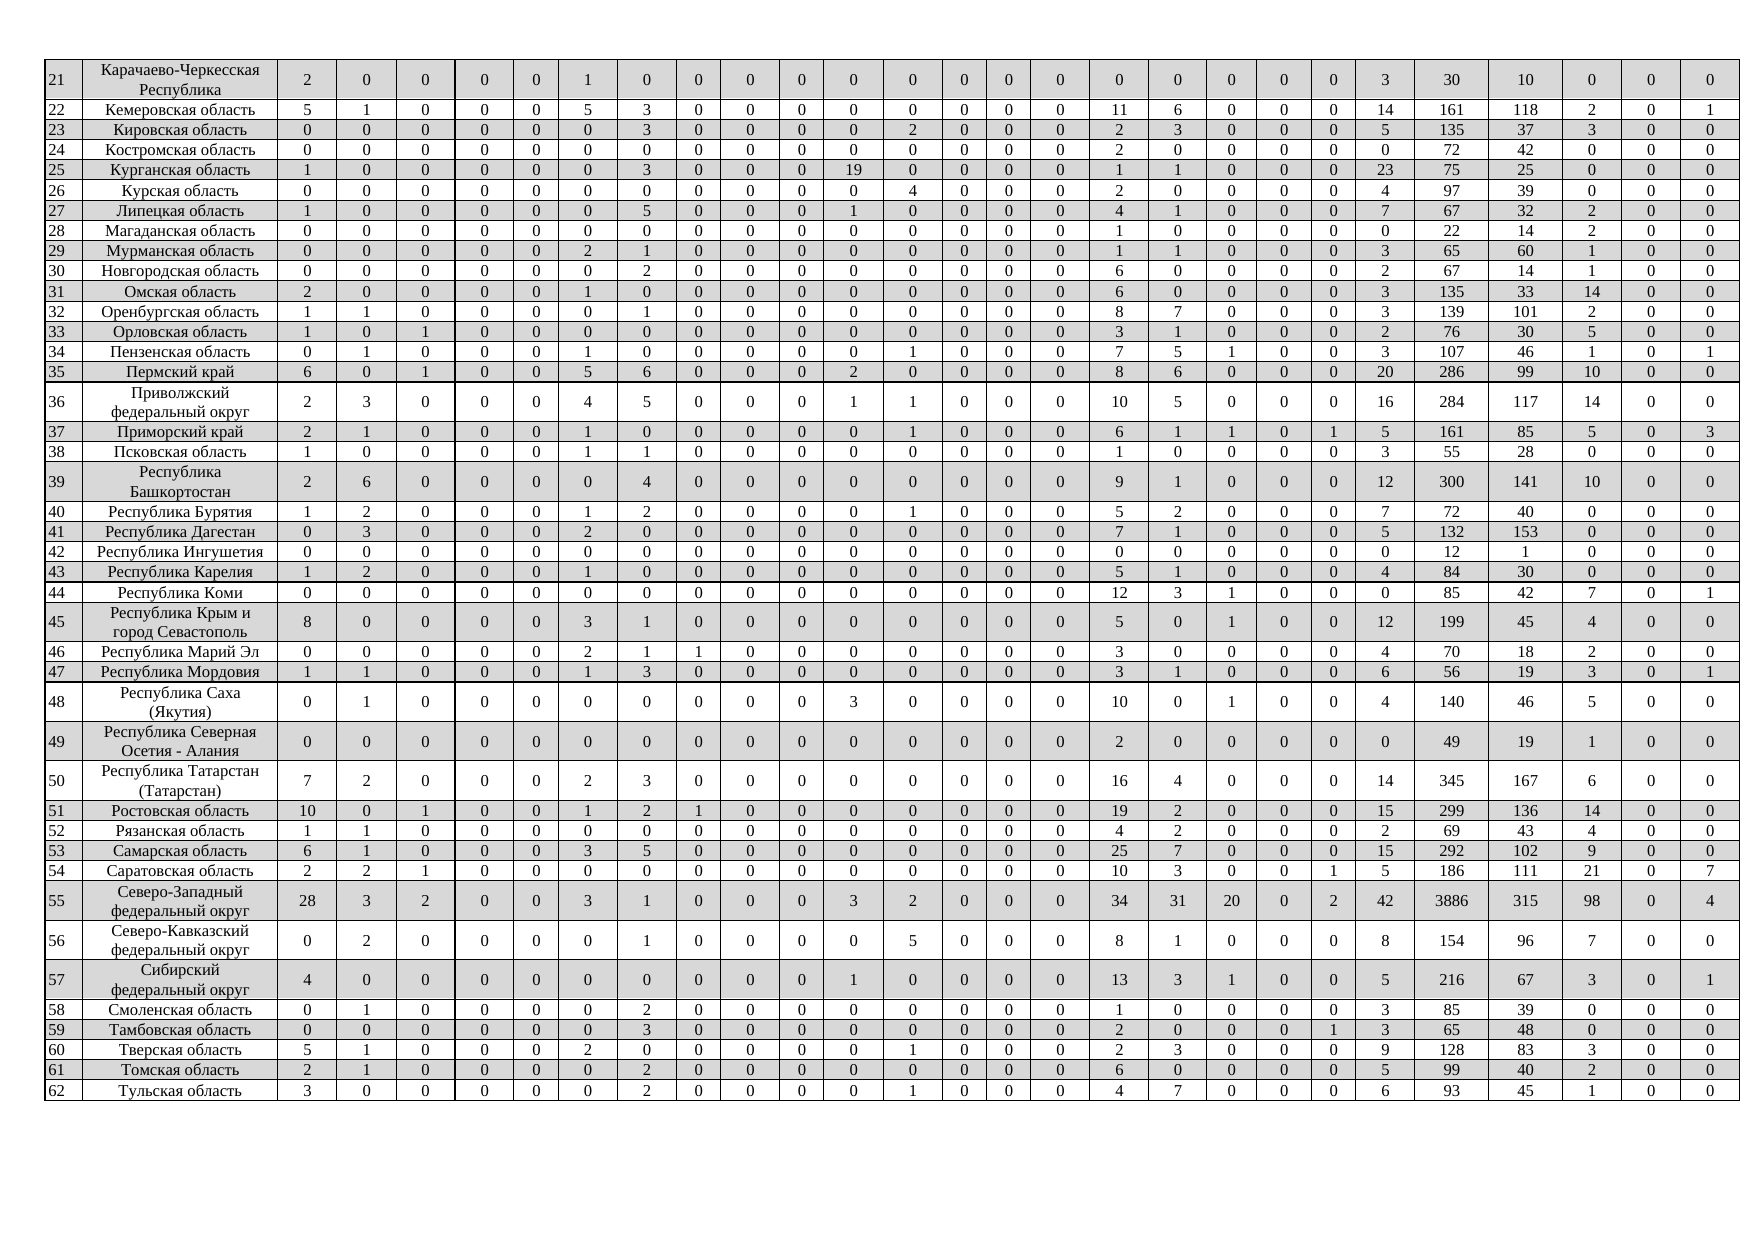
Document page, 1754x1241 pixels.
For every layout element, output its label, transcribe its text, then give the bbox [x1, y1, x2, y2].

table_cell 0 [1257, 821, 1311, 840]
table_cell 0 [278, 683, 336, 721]
table_cell 0 [1312, 921, 1355, 959]
table_cell 139 [1415, 302, 1488, 321]
table_cell 5 [1356, 1060, 1414, 1079]
table_cell 0 [1681, 261, 1739, 280]
table_cell 161 [1415, 422, 1488, 441]
table_cell 0 [1149, 140, 1206, 159]
table_cell 0 [514, 861, 558, 880]
table_cell 39 [1489, 1000, 1562, 1019]
table_cell 0 [884, 583, 942, 602]
table_cell 0 [1622, 662, 1680, 681]
table_cell 299 [1415, 801, 1488, 820]
table_cell 1 [1149, 921, 1206, 959]
table_cell 0 [1031, 1020, 1089, 1039]
table_cell 0 [1312, 722, 1355, 760]
table_cell 0 [456, 841, 513, 860]
table_cell 0 [1257, 1060, 1311, 1079]
table_cell 0 [677, 342, 720, 361]
table_cell 5 [1356, 861, 1414, 880]
table_cell 4 [1356, 683, 1414, 721]
table_cell 49 [1415, 722, 1488, 760]
table_cell 0 [1312, 522, 1355, 541]
table_cell 0 [1312, 241, 1355, 260]
table_cell 0 [1257, 281, 1311, 301]
table_cell Тамбовская область [83, 1020, 277, 1039]
table_cell 1 [337, 821, 396, 840]
table_cell 0 [1207, 462, 1256, 501]
table_cell 1 [1149, 462, 1206, 501]
table_cell 35 [46, 362, 82, 381]
table_cell 0 [884, 140, 942, 159]
table_cell 0 [514, 302, 558, 321]
table_cell 7 [1681, 861, 1739, 880]
table_cell 1 [1563, 722, 1621, 760]
table_cell 1 [618, 442, 676, 461]
table_cell 0 [1257, 1020, 1311, 1039]
table_cell 1 [1563, 261, 1621, 280]
table_cell 0 [514, 1060, 558, 1079]
table_cell 4 [1149, 761, 1206, 799]
table_cell 0 [397, 841, 454, 860]
table_cell 0 [456, 722, 513, 760]
table_cell 0 [559, 180, 617, 199]
table_cell 0 [278, 542, 336, 561]
table_cell 2 [559, 522, 617, 541]
table_cell 0 [278, 180, 336, 199]
table_cell 0 [677, 1000, 720, 1019]
table_cell 0 [780, 241, 823, 260]
table_cell 1 [1207, 960, 1256, 998]
table_cell 0 [677, 522, 720, 541]
table_cell 0 [780, 201, 823, 220]
table_cell 117 [1489, 383, 1562, 421]
table_cell 69 [1415, 821, 1488, 840]
table_cell 10 [1090, 861, 1148, 880]
table_cell 0 [780, 261, 823, 280]
table_cell 0 [824, 140, 883, 159]
table_cell 0 [884, 683, 942, 721]
table_cell 0 [618, 60, 676, 98]
table_cell 3 [1681, 422, 1739, 441]
table_cell 0 [456, 801, 513, 820]
table_cell 0 [559, 201, 617, 220]
table_cell 0 [677, 221, 720, 240]
table_cell 28 [1489, 442, 1562, 461]
table_cell 2 [1356, 322, 1414, 341]
table_cell 0 [884, 861, 942, 880]
table_cell 0 [278, 342, 336, 361]
table_cell 286 [1415, 362, 1488, 381]
table_cell 5 [559, 100, 617, 119]
table_cell 23 [46, 120, 82, 139]
table_cell 22 [1415, 221, 1488, 240]
table_cell 84 [1415, 562, 1488, 581]
table_cell 3 [1149, 1040, 1206, 1059]
table_cell 1 [397, 322, 454, 341]
table_cell 76 [1415, 322, 1488, 341]
table_cell 1 [1090, 442, 1148, 461]
table_cell 0 [884, 60, 942, 98]
table_cell 0 [618, 960, 676, 998]
table_cell 43 [46, 562, 82, 581]
table_cell Северо-Кавказский федеральный округ [83, 921, 277, 959]
table_cell 0 [987, 921, 1030, 959]
table_cell 23 [1356, 160, 1414, 179]
table_cell 0 [337, 642, 396, 661]
table_cell 1 [1149, 562, 1206, 581]
table_cell 0 [1312, 322, 1355, 341]
table_cell 3 [618, 160, 676, 179]
table_cell 40 [46, 502, 82, 521]
table_cell 0 [1031, 302, 1089, 321]
table_cell 0 [721, 522, 779, 541]
table_cell 0 [397, 642, 454, 661]
table_cell 0 [1257, 241, 1311, 260]
table_cell 0 [1622, 322, 1680, 341]
table_cell 0 [1031, 442, 1089, 461]
table_cell 0 [1257, 422, 1311, 441]
table_cell 0 [1031, 1000, 1089, 1019]
table_cell 0 [1563, 522, 1621, 541]
table_cell 3 [824, 683, 883, 721]
table_cell 0 [884, 201, 942, 220]
table_cell 32 [1489, 201, 1562, 220]
table_cell 0 [456, 1020, 513, 1039]
table_cell 0 [514, 442, 558, 461]
table_cell 11 [1090, 100, 1148, 119]
table_cell 0 [514, 1000, 558, 1019]
table_cell 3 [1356, 1000, 1414, 1019]
table_cell 0 [397, 140, 454, 159]
table_cell 2 [824, 362, 883, 381]
table_cell 0 [559, 960, 617, 998]
table_cell 132 [1415, 522, 1488, 541]
table_cell 2 [1090, 180, 1148, 199]
table_cell Смоленская область [83, 1000, 277, 1019]
table_cell Ростовская область [83, 801, 277, 820]
table_cell 0 [456, 562, 513, 581]
table_cell Приморский край [83, 422, 277, 441]
table_cell 0 [514, 562, 558, 581]
table_cell 0 [1622, 462, 1680, 501]
table_cell 6 [1356, 662, 1414, 681]
table_cell 0 [514, 522, 558, 541]
table_cell 0 [1312, 120, 1355, 139]
table_cell 0 [1622, 281, 1680, 301]
table_cell 0 [987, 442, 1030, 461]
table_cell 8 [1090, 362, 1148, 381]
table_cell 0 [824, 642, 883, 661]
table_cell 0 [987, 281, 1030, 301]
table_cell 0 [618, 422, 676, 441]
table_cell 0 [884, 801, 942, 820]
table_cell Орловская область [83, 322, 277, 341]
table_cell 0 [1622, 1040, 1680, 1059]
table_cell 0 [1312, 542, 1355, 561]
table_cell 0 [1031, 801, 1089, 820]
table_cell 0 [824, 1000, 883, 1019]
table_cell Республика Карелия [83, 562, 277, 581]
table_cell 0 [1207, 1000, 1256, 1019]
table_cell 0 [721, 841, 779, 860]
table_cell 4 [618, 462, 676, 501]
table_cell 0 [780, 821, 823, 840]
table_cell 0 [456, 921, 513, 959]
table_cell 51 [46, 801, 82, 820]
table_cell 0 [1681, 821, 1739, 840]
table_cell 0 [1622, 861, 1680, 880]
table_cell 0 [514, 542, 558, 561]
table_cell 0 [1257, 960, 1311, 998]
table_cell 0 [514, 140, 558, 159]
table_cell 0 [677, 281, 720, 301]
table_cell 0 [824, 462, 883, 501]
table_cell 0 [943, 383, 986, 421]
table_cell 0 [1681, 761, 1739, 799]
table_cell 0 [1622, 1000, 1680, 1019]
table_cell 14 [1356, 761, 1414, 799]
table_cell 0 [618, 281, 676, 301]
table_cell 0 [1207, 642, 1256, 661]
table_cell 26 [46, 180, 82, 199]
table_cell 0 [1031, 60, 1089, 98]
table_cell 0 [1257, 462, 1311, 501]
table_cell 0 [456, 100, 513, 119]
table_cell 0 [780, 180, 823, 199]
table_cell 1 [559, 281, 617, 301]
table_cell 0 [1031, 821, 1089, 840]
table_cell 0 [1312, 960, 1355, 998]
table_cell 30 [1415, 60, 1488, 98]
table_cell 0 [721, 322, 779, 341]
table_cell 0 [278, 1000, 336, 1019]
table_cell 0 [1031, 422, 1089, 441]
table_cell 0 [1312, 502, 1355, 521]
table_cell 0 [1681, 841, 1739, 860]
table_cell 1 [278, 322, 336, 341]
table_cell 2 [337, 502, 396, 521]
table_cell 0 [721, 921, 779, 959]
table_cell 0 [1207, 1040, 1256, 1059]
table_cell 46 [1489, 683, 1562, 721]
table_cell 0 [884, 221, 942, 240]
table_cell 8 [278, 603, 336, 641]
table_cell 67 [1489, 960, 1562, 998]
table_cell 0 [618, 221, 676, 240]
table_cell 0 [337, 542, 396, 561]
table_cell 0 [1622, 683, 1680, 721]
table_cell 0 [721, 180, 779, 199]
table_cell 31 [46, 281, 82, 301]
table_cell 0 [677, 383, 720, 421]
table_cell 2 [618, 502, 676, 521]
table_cell 0 [1257, 100, 1311, 119]
table_cell 0 [1681, 921, 1739, 959]
table_cell 1 [884, 383, 942, 421]
table_cell 0 [559, 140, 617, 159]
table_cell 0 [1031, 201, 1089, 220]
table_cell 0 [559, 861, 617, 880]
table_cell 65 [1415, 1020, 1488, 1039]
table_cell 0 [943, 302, 986, 321]
table_cell 0 [987, 821, 1030, 840]
table_cell 0 [514, 960, 558, 998]
table_cell 16 [1356, 383, 1414, 421]
table_cell 0 [1622, 160, 1680, 179]
table_cell Тульская область [83, 1080, 277, 1099]
table_cell 0 [1622, 761, 1680, 799]
table_cell 0 [1257, 60, 1311, 98]
table_cell 0 [987, 241, 1030, 260]
table_cell 0 [1563, 160, 1621, 179]
table_cell 0 [780, 603, 823, 641]
table_cell 4 [1563, 821, 1621, 840]
table_cell 2 [1563, 221, 1621, 240]
table_cell 0 [1681, 442, 1739, 461]
table_cell 0 [1312, 383, 1355, 421]
table_cell 0 [1622, 960, 1680, 998]
table_cell 167 [1489, 761, 1562, 799]
table_cell 1 [559, 422, 617, 441]
table_cell 56 [1415, 662, 1488, 681]
table_cell 0 [337, 241, 396, 260]
table_cell 0 [397, 662, 454, 681]
table_cell 0 [987, 761, 1030, 799]
table_cell 0 [987, 100, 1030, 119]
table_cell 0 [618, 722, 676, 760]
table_cell 0 [337, 261, 396, 280]
table_cell 0 [1031, 1060, 1089, 1079]
table_cell 14 [1563, 281, 1621, 301]
table_cell 0 [456, 462, 513, 501]
table_cell 3 [1563, 662, 1621, 681]
table_cell 0 [514, 342, 558, 361]
table_cell 0 [1031, 241, 1089, 260]
table_cell 0 [987, 362, 1030, 381]
table_cell 60 [1489, 241, 1562, 260]
table_cell 2 [1090, 120, 1148, 139]
table_cell 0 [677, 881, 720, 920]
table_cell 0 [1312, 1000, 1355, 1019]
table_cell 0 [780, 522, 823, 541]
table_cell 0 [1207, 362, 1256, 381]
table_cell 85 [1415, 583, 1488, 602]
table_cell 0 [397, 960, 454, 998]
table_cell 2 [397, 881, 454, 920]
table_cell 0 [943, 120, 986, 139]
table_cell 135 [1415, 120, 1488, 139]
table_cell 0 [677, 502, 720, 521]
table_cell 3 [1356, 281, 1414, 301]
table_cell 0 [1031, 462, 1089, 501]
table_cell 0 [1207, 841, 1256, 860]
table_cell 3 [1563, 1040, 1621, 1059]
table_cell 7 [1356, 201, 1414, 220]
table_cell 0 [456, 662, 513, 681]
table_cell 0 [618, 683, 676, 721]
table_cell 0 [1257, 583, 1311, 602]
table_cell 0 [1622, 583, 1680, 602]
table_cell 9 [1563, 841, 1621, 860]
table_cell 0 [1257, 221, 1311, 240]
table_cell 3 [1149, 861, 1206, 880]
table_cell 0 [559, 1080, 617, 1099]
table_cell 3 [618, 662, 676, 681]
table_cell Северо-Западный федеральный округ [83, 881, 277, 920]
table_cell 1 [278, 160, 336, 179]
table_cell 2 [618, 1000, 676, 1019]
table_cell 0 [884, 603, 942, 641]
table_cell 0 [1207, 522, 1256, 541]
table_cell 0 [677, 362, 720, 381]
table_cell 0 [1622, 201, 1680, 220]
table_cell 1 [397, 861, 454, 880]
table_cell 3 [559, 841, 617, 860]
table_cell 0 [397, 383, 454, 421]
table_cell 5 [1563, 683, 1621, 721]
table_cell 0 [943, 861, 986, 880]
table_cell 0 [1031, 383, 1089, 421]
table_cell 0 [514, 261, 558, 280]
table_cell 3 [337, 881, 396, 920]
table_cell 0 [1312, 160, 1355, 179]
table_cell 0 [1031, 342, 1089, 361]
table_cell 0 [559, 160, 617, 179]
table_cell 2 [1312, 881, 1355, 920]
table_cell 0 [1622, 342, 1680, 361]
table_cell 0 [337, 1020, 396, 1039]
table_cell 0 [559, 221, 617, 240]
table_cell 1 [337, 1060, 396, 1079]
table_cell 0 [1312, 683, 1355, 721]
table_cell 1 [1090, 221, 1148, 240]
table_cell 0 [1257, 522, 1311, 541]
table_cell Республика Северная Осетия - Алания [83, 722, 277, 760]
table_cell 0 [1563, 442, 1621, 461]
table_cell 0 [987, 583, 1030, 602]
table_cell 0 [1563, 562, 1621, 581]
table_cell 0 [780, 921, 823, 959]
table_cell 0 [397, 1040, 454, 1059]
table_cell 53 [46, 841, 82, 860]
table_cell 0 [1681, 201, 1739, 220]
table_cell 0 [1681, 281, 1739, 301]
table_cell 0 [337, 722, 396, 760]
table_cell 0 [1312, 362, 1355, 381]
table_cell 0 [721, 462, 779, 501]
table_cell 1 [824, 960, 883, 998]
table_cell 1 [397, 801, 454, 820]
table_cell 0 [721, 881, 779, 920]
table_cell 0 [278, 1020, 336, 1039]
table_cell 15 [1356, 801, 1414, 820]
table_cell 0 [456, 160, 513, 179]
table_cell 0 [1681, 502, 1739, 521]
table_cell 0 [337, 801, 396, 820]
table_cell 0 [780, 542, 823, 561]
table_cell 0 [1207, 921, 1256, 959]
table_cell 0 [677, 662, 720, 681]
table_cell 0 [1031, 120, 1089, 139]
table_cell 7 [1356, 502, 1414, 521]
table_cell 1 [1681, 662, 1739, 681]
table_cell 72 [1415, 140, 1488, 159]
table_cell 20 [1207, 881, 1256, 920]
table_cell 1 [1681, 960, 1739, 998]
table_cell 10 [1090, 683, 1148, 721]
table_cell 0 [884, 1060, 942, 1079]
table_cell 0 [559, 542, 617, 561]
table_cell 42 [1356, 881, 1414, 920]
table_cell 85 [1489, 422, 1562, 441]
table_cell 0 [1207, 180, 1256, 199]
table_cell 0 [1149, 1020, 1206, 1039]
table_cell 0 [987, 1060, 1030, 1079]
table_cell 4 [1563, 603, 1621, 641]
table_cell 0 [1207, 160, 1256, 179]
table_cell 0 [1031, 140, 1089, 159]
table_cell 0 [677, 921, 720, 959]
table_cell 216 [1415, 960, 1488, 998]
table_cell 0 [721, 821, 779, 840]
table_cell 7 [278, 761, 336, 799]
table_cell 0 [943, 1060, 986, 1079]
table_cell 0 [1207, 120, 1256, 139]
table_cell 0 [987, 221, 1030, 240]
table_cell 0 [514, 502, 558, 521]
table_cell 61 [46, 1060, 82, 1079]
table_cell 1 [1149, 522, 1206, 541]
table_cell 0 [1031, 841, 1089, 860]
table_cell Республика Татарстан (Татарстан) [83, 761, 277, 799]
table_cell 0 [780, 583, 823, 602]
table_cell 14 [1563, 801, 1621, 820]
table_cell 0 [1031, 881, 1089, 920]
table_cell 56 [46, 921, 82, 959]
table_cell 0 [337, 442, 396, 461]
table_cell 0 [1681, 221, 1739, 240]
table_cell 0 [559, 921, 617, 959]
table_cell 0 [824, 302, 883, 321]
table_cell 0 [943, 542, 986, 561]
table_cell 0 [1257, 841, 1311, 860]
table_cell 0 [1031, 960, 1089, 998]
table_cell 39 [1489, 180, 1562, 199]
table_cell 2 [618, 1080, 676, 1099]
table_cell 0 [1622, 302, 1680, 321]
table_cell 13 [1090, 960, 1148, 998]
table_cell 30 [1489, 322, 1562, 341]
table_cell 0 [721, 201, 779, 220]
table_cell 0 [1149, 261, 1206, 280]
table_cell 0 [824, 562, 883, 581]
table_cell 0 [456, 342, 513, 361]
table_cell 0 [721, 502, 779, 521]
table_cell 0 [943, 502, 986, 521]
table_cell 0 [780, 861, 823, 880]
table_cell 0 [559, 583, 617, 602]
table_cell 0 [1149, 221, 1206, 240]
table_cell 0 [278, 261, 336, 280]
table_cell 0 [1031, 603, 1089, 641]
table_cell Пензенская область [83, 342, 277, 361]
table_cell 59 [46, 1020, 82, 1039]
table_cell 0 [943, 342, 986, 361]
table_cell 0 [397, 342, 454, 361]
table_cell 5 [559, 362, 617, 381]
table_cell 0 [337, 60, 396, 98]
table_cell 2 [618, 1060, 676, 1079]
table_cell 0 [456, 1000, 513, 1019]
table_cell 0 [987, 383, 1030, 421]
table_cell 0 [1563, 180, 1621, 199]
table_cell 9 [1090, 462, 1148, 501]
table_cell 0 [397, 261, 454, 280]
table_cell 154 [1415, 921, 1488, 959]
table_cell 5 [884, 921, 942, 959]
table_cell 0 [943, 881, 986, 920]
table_cell 0 [1622, 362, 1680, 381]
table_cell 101 [1489, 302, 1562, 321]
table_cell 0 [884, 362, 942, 381]
table_cell 0 [824, 722, 883, 760]
table_cell 0 [824, 542, 883, 561]
table_cell 96 [1489, 921, 1562, 959]
table_cell 0 [618, 180, 676, 199]
table_cell 0 [721, 302, 779, 321]
table_cell 7 [1090, 342, 1148, 361]
table_cell 5 [1090, 562, 1148, 581]
table_cell 0 [721, 542, 779, 561]
table_cell 1 [278, 302, 336, 321]
table_cell 0 [721, 1060, 779, 1079]
table_cell 0 [1681, 302, 1739, 321]
table_cell 1 [1563, 241, 1621, 260]
table_cell 0 [1681, 522, 1739, 541]
table_cell 0 [1622, 821, 1680, 840]
table_cell 0 [559, 322, 617, 341]
table_cell 0 [987, 1040, 1030, 1059]
table_cell 135 [1415, 281, 1488, 301]
table_cell 0 [514, 761, 558, 799]
table_cell 0 [987, 261, 1030, 280]
table_cell 1 [1149, 662, 1206, 681]
table_cell 0 [1681, 722, 1739, 760]
table_cell 0 [1207, 442, 1256, 461]
table_cell 0 [514, 1080, 558, 1099]
table_cell 128 [1415, 1040, 1488, 1059]
table_cell Курганская область [83, 160, 277, 179]
table_cell 1 [559, 662, 617, 681]
table_cell 0 [337, 180, 396, 199]
table_cell 3 [1090, 642, 1148, 661]
table_cell 0 [397, 722, 454, 760]
table_cell 0 [1312, 261, 1355, 280]
table_cell 0 [1257, 1080, 1311, 1099]
table_cell 0 [1312, 462, 1355, 501]
table_cell 0 [456, 642, 513, 661]
table_cell 0 [824, 821, 883, 840]
table_cell Липецкая область [83, 201, 277, 220]
table_cell 67 [1415, 201, 1488, 220]
table_cell 5 [1563, 422, 1621, 441]
table_cell 0 [677, 302, 720, 321]
table_cell 0 [278, 583, 336, 602]
table_cell 1 [1489, 542, 1562, 561]
table_cell 0 [943, 100, 986, 119]
table_cell 19 [824, 160, 883, 179]
table_cell 1 [559, 60, 617, 98]
table_cell 0 [677, 442, 720, 461]
table_cell 0 [456, 120, 513, 139]
table_cell 0 [456, 362, 513, 381]
table_cell 0 [397, 120, 454, 139]
table_cell 0 [677, 722, 720, 760]
table_cell 1 [278, 562, 336, 581]
table_cell 0 [1207, 281, 1256, 301]
table_cell 0 [721, 960, 779, 998]
table_cell 0 [1031, 322, 1089, 341]
table_cell 0 [884, 821, 942, 840]
table_cell 2 [1563, 100, 1621, 119]
table_cell 0 [1681, 322, 1739, 341]
table_cell 0 [397, 302, 454, 321]
table_cell 0 [1622, 522, 1680, 541]
table_cell 0 [1312, 603, 1355, 641]
table_cell 0 [943, 221, 986, 240]
table_cell 1 [618, 642, 676, 661]
table_cell 49 [46, 722, 82, 760]
table_cell 0 [337, 583, 396, 602]
table_cell 0 [456, 241, 513, 260]
table_cell 111 [1489, 861, 1562, 880]
table_cell 0 [1031, 562, 1089, 581]
table_cell 0 [677, 583, 720, 602]
table_cell 0 [884, 642, 942, 661]
table_cell 0 [987, 642, 1030, 661]
table_cell 0 [824, 261, 883, 280]
table_cell 0 [514, 583, 558, 602]
table_cell 0 [397, 100, 454, 119]
table_cell Томская область [83, 1060, 277, 1079]
table_cell 0 [677, 841, 720, 860]
table_cell 0 [1622, 120, 1680, 139]
table_cell Магаданская область [83, 221, 277, 240]
table_cell 0 [1207, 722, 1256, 760]
table_cell 292 [1415, 841, 1488, 860]
table_cell 2 [278, 383, 336, 421]
table_cell 33 [1489, 281, 1562, 301]
table_cell 1 [1207, 583, 1256, 602]
table_cell 0 [943, 722, 986, 760]
table_cell 0 [721, 422, 779, 441]
table_cell 2 [1356, 261, 1414, 280]
table_cell 0 [1681, 1000, 1739, 1019]
table_cell 0 [1149, 542, 1206, 561]
table_cell 0 [943, 241, 986, 260]
table_cell 0 [1257, 642, 1311, 661]
table_cell 300 [1415, 462, 1488, 501]
table_cell 1 [337, 422, 396, 441]
table_cell 0 [397, 821, 454, 840]
table_cell 1 [1149, 201, 1206, 220]
table_cell 0 [721, 1020, 779, 1039]
table_cell 0 [987, 960, 1030, 998]
table_cell 5 [1356, 120, 1414, 139]
table_cell 0 [884, 722, 942, 760]
table_cell 2 [278, 60, 336, 98]
table_cell 0 [943, 422, 986, 441]
table_cell 0 [824, 1060, 883, 1079]
table_cell 3 [1356, 241, 1414, 260]
table_cell 0 [1207, 201, 1256, 220]
table_cell 0 [278, 140, 336, 159]
table_cell 0 [1622, 1060, 1680, 1079]
table_cell 18 [1489, 642, 1562, 661]
table_cell 0 [337, 603, 396, 641]
table_cell Костромская область [83, 140, 277, 159]
table_cell 2 [559, 761, 617, 799]
table_cell 0 [514, 281, 558, 301]
table_cell 1 [1563, 342, 1621, 361]
table_cell 1 [1149, 241, 1206, 260]
table_cell 60 [46, 1040, 82, 1059]
table_cell 0 [278, 241, 336, 260]
table_cell 2 [1356, 821, 1414, 840]
table_cell 0 [514, 383, 558, 421]
table_cell 0 [677, 160, 720, 179]
table_cell 25 [1090, 841, 1148, 860]
table_cell 0 [1149, 1000, 1206, 1019]
table_cell 0 [780, 160, 823, 179]
table_cell 12 [1090, 583, 1148, 602]
table_cell 0 [1149, 442, 1206, 461]
table_cell 0 [1207, 1020, 1256, 1039]
table_cell 0 [1207, 261, 1256, 280]
table_cell 2 [1090, 1040, 1148, 1059]
table_cell 3 [1356, 302, 1414, 321]
table_cell 0 [1681, 642, 1739, 661]
table_cell 4 [1356, 562, 1414, 581]
table_cell Оренбургская область [83, 302, 277, 321]
table_cell 37 [1489, 120, 1562, 139]
table_cell 5 [1356, 422, 1414, 441]
table_cell 0 [677, 60, 720, 98]
table_cell 0 [1312, 221, 1355, 240]
table_cell 0 [677, 100, 720, 119]
table_cell 4 [884, 180, 942, 199]
table_cell 8 [1090, 921, 1148, 959]
table_cell 0 [824, 100, 883, 119]
table_cell 0 [1681, 801, 1739, 820]
table_cell 9 [1356, 1040, 1414, 1059]
table_cell 4 [1356, 642, 1414, 661]
table_cell 0 [943, 281, 986, 301]
table_cell 0 [397, 1060, 454, 1079]
table_cell 0 [1681, 542, 1739, 561]
table_cell 5 [1563, 322, 1621, 341]
table_cell 54 [46, 861, 82, 880]
table_cell 0 [1312, 140, 1355, 159]
table_cell 83 [1489, 1040, 1562, 1059]
table_cell 1 [337, 841, 396, 860]
table_cell 28 [46, 221, 82, 240]
table_cell 1 [278, 821, 336, 840]
table_cell 0 [884, 1020, 942, 1039]
table_cell 0 [824, 841, 883, 860]
table_cell 40 [1489, 502, 1562, 521]
table_cell 0 [1257, 683, 1311, 721]
table_cell 0 [780, 722, 823, 760]
table_cell 0 [1312, 562, 1355, 581]
table_cell 0 [514, 662, 558, 681]
table_cell Пермский край [83, 362, 277, 381]
table_cell 0 [884, 761, 942, 799]
table_cell 0 [884, 302, 942, 321]
table_cell 14 [1489, 221, 1562, 240]
table_cell 0 [1031, 761, 1089, 799]
table_cell 0 [1681, 362, 1739, 381]
table_cell 0 [721, 342, 779, 361]
table_cell 0 [397, 522, 454, 541]
table_cell 0 [1622, 502, 1680, 521]
table_cell 0 [780, 383, 823, 421]
table_cell 0 [397, 281, 454, 301]
table_cell 5 [1090, 603, 1148, 641]
table_cell 0 [456, 542, 513, 561]
table_cell 4 [1090, 821, 1148, 840]
table_cell 0 [337, 160, 396, 179]
table_cell 48 [46, 683, 82, 721]
table_cell 24 [46, 140, 82, 159]
table_cell 0 [780, 342, 823, 361]
table_cell 0 [987, 502, 1030, 521]
table_cell 0 [943, 322, 986, 341]
table_cell 0 [721, 221, 779, 240]
table_cell 0 [884, 462, 942, 501]
table_cell 0 [618, 821, 676, 840]
table_cell Омская область [83, 281, 277, 301]
table_cell 1 [337, 662, 396, 681]
table_cell 0 [514, 801, 558, 820]
table_cell 0 [824, 120, 883, 139]
table_cell 1 [559, 562, 617, 581]
table_cell 42 [46, 542, 82, 561]
table_cell 2 [559, 241, 617, 260]
table_cell 0 [397, 180, 454, 199]
table_cell 0 [987, 120, 1030, 139]
table_cell 0 [1257, 160, 1311, 179]
table_cell 0 [337, 120, 396, 139]
table_cell 0 [1149, 603, 1206, 641]
table_cell 0 [824, 180, 883, 199]
table_cell 0 [677, 1020, 720, 1039]
table_cell 0 [1207, 562, 1256, 581]
table_cell 0 [884, 160, 942, 179]
table_cell 0 [780, 221, 823, 240]
table_cell 0 [1149, 722, 1206, 760]
table_cell 0 [1257, 662, 1311, 681]
table_cell 1 [884, 502, 942, 521]
table_cell 6 [1563, 761, 1621, 799]
table_cell 0 [943, 841, 986, 860]
table_cell 0 [824, 801, 883, 820]
table_cell 0 [677, 120, 720, 139]
table_cell 1 [1149, 322, 1206, 341]
table_cell 0 [397, 562, 454, 581]
table_cell 0 [514, 241, 558, 260]
table_cell 45 [1489, 1080, 1562, 1099]
table_cell 0 [1681, 562, 1739, 581]
table_cell 93 [1415, 1080, 1488, 1099]
table_cell 0 [884, 1000, 942, 1019]
table_cell Республика Дагестан [83, 522, 277, 541]
table_cell 3 [824, 881, 883, 920]
table_cell 55 [1415, 442, 1488, 461]
table_cell 0 [721, 722, 779, 760]
table_cell 0 [780, 100, 823, 119]
table_cell 0 [824, 761, 883, 799]
table_cell 0 [1257, 302, 1311, 321]
table_cell 0 [1031, 861, 1089, 880]
table_cell 0 [780, 502, 823, 521]
table_cell 0 [824, 603, 883, 641]
table_cell 0 [824, 442, 883, 461]
table_cell Тверская область [83, 1040, 277, 1059]
table_cell Республика Бурятия [83, 502, 277, 521]
table_cell 0 [1149, 60, 1206, 98]
table_cell 0 [514, 160, 558, 179]
table_cell 0 [987, 160, 1030, 179]
table_cell 0 [943, 362, 986, 381]
table_cell 102 [1489, 841, 1562, 860]
table_cell 2 [1090, 1020, 1148, 1039]
table_cell 0 [987, 801, 1030, 820]
table_cell 0 [780, 1060, 823, 1079]
table_cell 0 [780, 683, 823, 721]
table_cell 2 [1149, 801, 1206, 820]
table_cell 0 [1031, 642, 1089, 661]
table_cell 0 [278, 921, 336, 959]
table_cell 0 [514, 100, 558, 119]
table_cell 0 [780, 1000, 823, 1019]
table_cell 44 [46, 583, 82, 602]
table_cell 85 [1415, 1000, 1488, 1019]
table_cell 0 [943, 1080, 986, 1099]
table_cell 1 [1681, 100, 1739, 119]
table_cell 1 [1681, 342, 1739, 361]
table_cell 0 [1031, 221, 1089, 240]
table_cell 6 [1149, 362, 1206, 381]
table_cell 2 [1149, 821, 1206, 840]
table_cell 0 [721, 861, 779, 880]
table_cell 0 [943, 761, 986, 799]
table_cell 0 [1207, 100, 1256, 119]
table_cell 2 [618, 801, 676, 820]
table_cell 7 [1563, 921, 1621, 959]
table_cell 21 [46, 60, 82, 98]
table_cell 0 [1622, 422, 1680, 441]
table_cell 0 [780, 422, 823, 441]
table_cell 8 [1356, 921, 1414, 959]
table_cell 27 [46, 201, 82, 220]
table_cell 3 [1356, 60, 1414, 98]
table_cell 0 [884, 542, 942, 561]
table_cell 2 [278, 861, 336, 880]
table_cell 186 [1415, 861, 1488, 880]
table_cell 0 [721, 160, 779, 179]
table_cell 10 [1563, 362, 1621, 381]
table_cell 0 [1207, 861, 1256, 880]
table_cell 1 [884, 342, 942, 361]
table_cell 0 [987, 180, 1030, 199]
table_cell 0 [824, 1020, 883, 1039]
table_cell 8 [1090, 302, 1148, 321]
table_cell 42 [1489, 140, 1562, 159]
table_cell 1 [1149, 422, 1206, 441]
table_cell 0 [987, 1080, 1030, 1099]
table_cell 0 [824, 583, 883, 602]
table_cell 0 [1681, 462, 1739, 501]
table_cell 0 [456, 683, 513, 721]
table_cell 2 [337, 761, 396, 799]
table_cell Курская область [83, 180, 277, 199]
table_cell 0 [721, 362, 779, 381]
table_cell 0 [721, 683, 779, 721]
table_cell Рязанская область [83, 821, 277, 840]
table_cell 1 [1090, 241, 1148, 260]
table_cell 0 [1681, 1020, 1739, 1039]
table_cell 0 [1312, 801, 1355, 820]
table_cell 0 [987, 603, 1030, 641]
table_cell 2 [278, 462, 336, 501]
table_cell 0 [1207, 60, 1256, 98]
table_cell 1 [1681, 583, 1739, 602]
table_cell 0 [278, 522, 336, 541]
table_cell 28 [278, 881, 336, 920]
table_cell 2 [1149, 502, 1206, 521]
table_cell 0 [824, 1080, 883, 1099]
table_cell 0 [1031, 261, 1089, 280]
table_cell 0 [456, 1040, 513, 1059]
table_cell 12 [1356, 462, 1414, 501]
table_cell 0 [1207, 1060, 1256, 1079]
table_cell 0 [559, 1000, 617, 1019]
table_cell 1 [1312, 861, 1355, 880]
table_cell 0 [1312, 761, 1355, 799]
table_cell 10 [1563, 462, 1621, 501]
table_cell 0 [1622, 881, 1680, 920]
table_cell 0 [456, 322, 513, 341]
table_cell 1 [278, 502, 336, 521]
table_cell 2 [278, 1060, 336, 1079]
table_cell 0 [514, 462, 558, 501]
table_cell 0 [514, 201, 558, 220]
table_cell 1 [618, 241, 676, 260]
table_cell 0 [1149, 1060, 1206, 1079]
table_cell 0 [1312, 302, 1355, 321]
table_cell 0 [677, 322, 720, 341]
table_cell 0 [1622, 1020, 1680, 1039]
table_cell 3 [1090, 322, 1148, 341]
table_cell 0 [721, 1040, 779, 1059]
table_cell 0 [514, 683, 558, 721]
table_cell 1 [559, 442, 617, 461]
table_cell Саратовская область [83, 861, 277, 880]
table_cell 0 [1207, 1080, 1256, 1099]
table_cell 70 [1415, 642, 1488, 661]
table_cell 0 [1356, 722, 1414, 760]
table_cell 3 [1356, 442, 1414, 461]
table_cell 0 [397, 462, 454, 501]
table_cell Республика Коми [83, 583, 277, 602]
table_cell 1 [1312, 422, 1355, 441]
table_cell 0 [677, 603, 720, 641]
table_cell 0 [943, 201, 986, 220]
table_cell 0 [337, 281, 396, 301]
table_cell Республика Крым и город Севастополь [83, 603, 277, 641]
table_cell 0 [618, 583, 676, 602]
table_cell 6 [1090, 281, 1148, 301]
table_cell 0 [1356, 583, 1414, 602]
table_cell 0 [1356, 221, 1414, 240]
table_cell 0 [721, 140, 779, 159]
table_cell 0 [618, 1040, 676, 1059]
table_cell 0 [824, 342, 883, 361]
table_cell 6 [1090, 1060, 1148, 1079]
table_cell 0 [456, 861, 513, 880]
table_cell 0 [943, 642, 986, 661]
table_cell 4 [1090, 201, 1148, 220]
table_cell 0 [884, 960, 942, 998]
table_cell 0 [456, 442, 513, 461]
table_cell 6 [618, 362, 676, 381]
table_cell 3 [1563, 960, 1621, 998]
table_cell 0 [1312, 201, 1355, 220]
table_cell 0 [337, 362, 396, 381]
table_cell 0 [677, 821, 720, 840]
table_cell 1 [337, 302, 396, 321]
table_cell 0 [397, 603, 454, 641]
table_cell 12 [1356, 603, 1414, 641]
table_cell 0 [514, 821, 558, 840]
table_cell 0 [1681, 241, 1739, 260]
table_cell 0 [1681, 383, 1739, 421]
table_cell 0 [884, 322, 942, 341]
table_cell Карачаево-Черкесская Республика [83, 60, 277, 98]
table_cell 0 [780, 642, 823, 661]
table_cell 0 [884, 442, 942, 461]
table_cell 1 [824, 383, 883, 421]
table_cell 0 [1681, 140, 1739, 159]
table_cell 0 [1312, 281, 1355, 301]
table_cell 0 [397, 221, 454, 240]
table_cell 19 [1489, 722, 1562, 760]
table_cell 0 [987, 140, 1030, 159]
table_cell 0 [1622, 100, 1680, 119]
table_cell 0 [1681, 683, 1739, 721]
table_cell 20 [1356, 362, 1414, 381]
table_cell 0 [1312, 442, 1355, 461]
table_cell 0 [1257, 383, 1311, 421]
table_cell 1 [1207, 422, 1256, 441]
table_cell 1 [884, 1040, 942, 1059]
table_cell 0 [456, 522, 513, 541]
table_cell 1 [559, 801, 617, 820]
table_cell Новгородская область [83, 261, 277, 280]
table_cell 0 [721, 281, 779, 301]
table_cell 0 [1622, 60, 1680, 98]
table_cell 10 [1090, 383, 1148, 421]
table_cell 3 [1563, 120, 1621, 139]
table_cell 0 [1257, 502, 1311, 521]
table_cell 0 [1622, 603, 1680, 641]
table_cell 0 [397, 442, 454, 461]
table_cell 0 [456, 1060, 513, 1079]
table_cell 1 [1312, 1020, 1355, 1039]
table_cell 48 [1489, 1020, 1562, 1039]
table_cell 6 [1149, 100, 1206, 119]
table_cell 0 [1312, 642, 1355, 661]
table_cell 0 [1257, 362, 1311, 381]
table_cell 0 [456, 761, 513, 799]
table_cell 1 [618, 921, 676, 959]
table_cell 0 [456, 422, 513, 441]
table_cell 0 [1031, 921, 1089, 959]
table_cell 0 [780, 442, 823, 461]
table_cell 14 [1356, 100, 1414, 119]
table_cell 0 [1312, 841, 1355, 860]
table_cell 0 [559, 1060, 617, 1079]
table_cell 0 [1681, 1080, 1739, 1099]
table_cell 29 [46, 241, 82, 260]
table_cell 0 [1207, 662, 1256, 681]
table_cell 0 [721, 60, 779, 98]
table_cell 0 [780, 362, 823, 381]
table_cell 2 [1090, 140, 1148, 159]
table_cell 0 [721, 761, 779, 799]
table_cell 0 [456, 180, 513, 199]
table_cell 5 [618, 201, 676, 220]
table_cell 1 [278, 662, 336, 681]
table_cell 0 [1622, 841, 1680, 860]
table_cell 98 [1563, 881, 1621, 920]
table_cell 6 [1356, 1080, 1414, 1099]
table_cell 0 [1031, 722, 1089, 760]
table_cell 107 [1415, 342, 1488, 361]
table_cell 0 [559, 1020, 617, 1039]
table_cell 0 [456, 821, 513, 840]
table_cell 0 [677, 201, 720, 220]
table_cell 3 [1149, 583, 1206, 602]
table_cell 0 [987, 522, 1030, 541]
table_cell 0 [943, 801, 986, 820]
table_cell 0 [1149, 642, 1206, 661]
table_cell 0 [618, 542, 676, 561]
table_cell 10 [1489, 60, 1562, 98]
table_cell 0 [677, 960, 720, 998]
table_cell 2 [618, 261, 676, 280]
table_cell 3886 [1415, 881, 1488, 920]
table_cell 0 [1257, 140, 1311, 159]
table_cell 0 [1031, 160, 1089, 179]
table_cell 0 [987, 462, 1030, 501]
table_cell 0 [1090, 542, 1148, 561]
table_cell 10 [278, 801, 336, 820]
table_cell 5 [618, 841, 676, 860]
table_cell 0 [780, 120, 823, 139]
table_cell 0 [884, 241, 942, 260]
table_cell 0 [987, 1000, 1030, 1019]
table_cell 0 [397, 201, 454, 220]
table_cell 4 [1356, 180, 1414, 199]
table_cell 7 [1090, 522, 1148, 541]
table_cell 0 [677, 462, 720, 501]
table_cell 5 [618, 383, 676, 421]
table_cell 0 [397, 1020, 454, 1039]
table_cell 345 [1415, 761, 1488, 799]
table_cell 3 [618, 120, 676, 139]
table_cell 0 [721, 100, 779, 119]
table_cell 0 [1563, 60, 1621, 98]
table_cell 2 [559, 642, 617, 661]
table_cell 1 [677, 801, 720, 820]
table_cell 0 [1622, 140, 1680, 159]
table_cell 0 [780, 841, 823, 860]
table_cell 0 [824, 241, 883, 260]
table_cell 0 [677, 241, 720, 260]
table_cell 40 [1489, 1060, 1562, 1079]
table_cell 0 [456, 881, 513, 920]
table_cell 0 [884, 261, 942, 280]
table_cell 2 [337, 562, 396, 581]
table_cell 6 [278, 841, 336, 860]
table_cell 0 [1257, 180, 1311, 199]
table_cell 0 [1207, 241, 1256, 260]
table_cell 0 [721, 662, 779, 681]
table_cell 1 [1207, 603, 1256, 641]
table_cell 0 [1622, 180, 1680, 199]
table_cell 0 [514, 322, 558, 341]
table_cell 0 [456, 583, 513, 602]
table_cell 19 [1090, 801, 1148, 820]
table_cell 1 [618, 603, 676, 641]
table_cell 0 [677, 562, 720, 581]
table_cell 0 [618, 562, 676, 581]
table_cell 0 [1207, 221, 1256, 240]
table_cell 0 [618, 522, 676, 541]
table_cell Республика Саха (Якутия) [83, 683, 277, 721]
table_cell 0 [987, 422, 1030, 441]
table_cell 0 [1031, 362, 1089, 381]
table_cell 0 [987, 542, 1030, 561]
table_cell 0 [337, 960, 396, 998]
table_cell 1 [337, 1040, 396, 1059]
table_cell 0 [1257, 322, 1311, 341]
table_cell 0 [1681, 1040, 1739, 1059]
table_cell 0 [987, 342, 1030, 361]
table_cell 0 [397, 1000, 454, 1019]
table_cell 0 [677, 683, 720, 721]
table_cell 0 [1257, 722, 1311, 760]
table_cell 0 [677, 180, 720, 199]
table_cell 14 [1489, 261, 1562, 280]
table_cell 0 [780, 801, 823, 820]
table_cell 0 [1257, 761, 1311, 799]
table_cell 0 [1622, 241, 1680, 260]
table_cell 0 [1090, 60, 1148, 98]
table_cell 0 [943, 160, 986, 179]
table_cell Сибирский федеральный округ [83, 960, 277, 998]
table_cell 0 [824, 422, 883, 441]
table_cell 0 [1622, 383, 1680, 421]
table_cell 32 [46, 302, 82, 321]
table_cell 0 [780, 960, 823, 998]
table_cell 0 [456, 1080, 513, 1099]
table_cell 0 [1563, 502, 1621, 521]
table_cell 0 [1031, 1040, 1089, 1059]
table_cell 0 [943, 921, 986, 959]
table_cell 0 [278, 722, 336, 760]
table_cell 0 [677, 261, 720, 280]
table_cell 5 [278, 100, 336, 119]
table_cell 0 [721, 603, 779, 641]
table_cell 0 [677, 1040, 720, 1059]
table_cell 0 [943, 60, 986, 98]
table_cell 0 [677, 542, 720, 561]
table_cell 0 [1312, 1080, 1355, 1099]
table_cell 0 [677, 140, 720, 159]
table_cell 0 [397, 683, 454, 721]
table_cell 2 [337, 921, 396, 959]
table_cell 39 [46, 462, 82, 501]
table_cell 58 [46, 1000, 82, 1019]
table_cell 0 [1681, 60, 1739, 98]
table_cell 1 [1563, 1080, 1621, 1099]
table_cell 0 [1312, 180, 1355, 199]
table_cell 45 [46, 603, 82, 641]
table_cell Приволжский федеральный округ [83, 383, 277, 421]
table_cell 0 [1257, 562, 1311, 581]
table_cell 30 [46, 261, 82, 280]
table_cell 0 [721, 1000, 779, 1019]
table_cell 57 [46, 960, 82, 998]
table_cell 0 [559, 120, 617, 139]
table_cell 0 [618, 322, 676, 341]
table_cell 0 [559, 302, 617, 321]
table_cell 3 [559, 603, 617, 641]
table_cell 0 [943, 1040, 986, 1059]
table_cell 0 [824, 861, 883, 880]
table_cell 0 [721, 562, 779, 581]
table_cell 4 [559, 383, 617, 421]
table_cell 0 [337, 201, 396, 220]
table_cell 141 [1489, 462, 1562, 501]
table_cell 72 [1415, 502, 1488, 521]
table_cell 0 [397, 542, 454, 561]
table_cell 12 [1415, 542, 1488, 561]
table_cell 0 [884, 281, 942, 301]
table_cell 0 [397, 921, 454, 959]
table_cell 0 [1207, 502, 1256, 521]
table_cell 0 [721, 583, 779, 602]
table_cell 0 [677, 761, 720, 799]
table_cell 5 [1090, 502, 1148, 521]
table_cell 0 [943, 562, 986, 581]
table_cell 0 [677, 1080, 720, 1099]
table_cell 3 [1090, 662, 1148, 681]
table_cell 0 [1312, 60, 1355, 98]
table_cell 1 [677, 642, 720, 661]
table_cell 0 [677, 1060, 720, 1079]
table_cell 0 [1207, 801, 1256, 820]
table_cell 199 [1415, 603, 1488, 641]
table_cell 25 [1489, 160, 1562, 179]
table_cell 7 [1149, 302, 1206, 321]
table_cell 5 [1149, 342, 1206, 361]
table_cell 0 [1312, 662, 1355, 681]
table_cell 0 [1681, 1060, 1739, 1079]
table_cell 16 [1090, 761, 1148, 799]
table_cell 0 [1312, 583, 1355, 602]
table_cell 0 [824, 221, 883, 240]
table_cell 0 [514, 881, 558, 920]
table_cell 0 [1622, 642, 1680, 661]
table_cell 1 [1090, 1000, 1148, 1019]
table_cell 0 [1622, 1080, 1680, 1099]
table_cell 5 [278, 1040, 336, 1059]
table_cell 1 [337, 1000, 396, 1019]
table_cell 7 [1149, 1080, 1206, 1099]
table_cell 0 [1031, 522, 1089, 541]
table_cell 1 [337, 100, 396, 119]
table_cell 2 [337, 861, 396, 880]
table_cell 0 [337, 221, 396, 240]
table_cell 97 [1415, 180, 1488, 199]
table_cell 0 [987, 322, 1030, 341]
table_cell 161 [1415, 100, 1488, 119]
table_cell Псковская область [83, 442, 277, 461]
table_cell 0 [824, 60, 883, 98]
table_cell 1 [1207, 683, 1256, 721]
table_cell 0 [1207, 761, 1256, 799]
table_cell 62 [46, 1080, 82, 1099]
table_cell 0 [824, 322, 883, 341]
table_cell 0 [1563, 542, 1621, 561]
table_cell 43 [1489, 821, 1562, 840]
table_cell Самарская область [83, 841, 277, 860]
table_cell 0 [1031, 583, 1089, 602]
table_cell 0 [824, 502, 883, 521]
table_cell 0 [514, 180, 558, 199]
table_cell 1 [337, 683, 396, 721]
table_cell 0 [987, 683, 1030, 721]
table_cell 0 [987, 881, 1030, 920]
table_cell 0 [397, 761, 454, 799]
table_cell 0 [1031, 662, 1089, 681]
table_cell Республика Марий Эл [83, 642, 277, 661]
table_cell 34 [46, 342, 82, 361]
table_cell 0 [780, 1020, 823, 1039]
table_cell 2 [278, 281, 336, 301]
table_cell 0 [1031, 281, 1089, 301]
table_cell 3 [1356, 342, 1414, 361]
table_cell 0 [514, 722, 558, 760]
table_cell 46 [1489, 342, 1562, 361]
table_cell 0 [943, 662, 986, 681]
table_cell 36 [46, 383, 82, 421]
table_cell 0 [943, 462, 986, 501]
table_cell 0 [677, 861, 720, 880]
table_cell 25 [46, 160, 82, 179]
table_cell 30 [1489, 562, 1562, 581]
table_cell 0 [1622, 921, 1680, 959]
table_cell 0 [397, 241, 454, 260]
table_cell 1 [1090, 160, 1148, 179]
table_cell 46 [46, 642, 82, 661]
table_cell 55 [46, 881, 82, 920]
table_cell 0 [1563, 1020, 1621, 1039]
table_cell 0 [1031, 683, 1089, 721]
table_cell 2 [884, 881, 942, 920]
table_cell Республика Башкортостан [83, 462, 277, 501]
table_cell 0 [1031, 180, 1089, 199]
table_cell 0 [943, 1000, 986, 1019]
table_cell 0 [721, 261, 779, 280]
table_cell 0 [1312, 100, 1355, 119]
table_cell 0 [1622, 442, 1680, 461]
table_cell 0 [559, 462, 617, 501]
table_cell 15 [1356, 841, 1414, 860]
table_cell 0 [1257, 603, 1311, 641]
table_cell 1 [1207, 342, 1256, 361]
table_cell 0 [1622, 562, 1680, 581]
table_cell 0 [943, 140, 986, 159]
table_cell 0 [397, 502, 454, 521]
table_cell 2 [884, 120, 942, 139]
table_cell 0 [943, 261, 986, 280]
table_cell 0 [943, 960, 986, 998]
table_cell 0 [1207, 821, 1256, 840]
table_cell 52 [46, 821, 82, 840]
table_cell 2 [1563, 302, 1621, 321]
table_cell 0 [721, 1080, 779, 1099]
table_cell 75 [1415, 160, 1488, 179]
table_cell 0 [780, 322, 823, 341]
table_cell 31 [1149, 881, 1206, 920]
table_cell 0 [884, 522, 942, 541]
table_cell 140 [1415, 683, 1488, 721]
table_cell 0 [1356, 542, 1414, 561]
table_cell 0 [987, 841, 1030, 860]
table_cell 0 [780, 662, 823, 681]
table_cell 0 [514, 60, 558, 98]
table_cell 1 [278, 201, 336, 220]
table_cell 38 [46, 442, 82, 461]
table_cell 0 [1563, 140, 1621, 159]
table_cell 0 [456, 281, 513, 301]
table_cell 21 [1563, 861, 1621, 880]
table_cell 0 [987, 662, 1030, 681]
table_cell 0 [943, 522, 986, 541]
table_cell 0 [337, 322, 396, 341]
table_cell 0 [1681, 120, 1739, 139]
table_cell 0 [618, 342, 676, 361]
table_cell 0 [943, 583, 986, 602]
table_cell 0 [1622, 722, 1680, 760]
table_cell 0 [618, 140, 676, 159]
table_cell 0 [618, 861, 676, 880]
table_cell 0 [1312, 1040, 1355, 1059]
table_cell 4 [1090, 1080, 1148, 1099]
table_cell 0 [337, 1080, 396, 1099]
table_cell 0 [1312, 1060, 1355, 1079]
table_cell 1 [337, 342, 396, 361]
table_cell 0 [987, 861, 1030, 880]
table_cell 0 [1031, 502, 1089, 521]
table_cell 1 [559, 342, 617, 361]
table_cell Республика Мордовия [83, 662, 277, 681]
table_cell 0 [884, 562, 942, 581]
table_cell 0 [721, 801, 779, 820]
table_cell 0 [1257, 201, 1311, 220]
table_cell 0 [780, 562, 823, 581]
table_cell 0 [721, 442, 779, 461]
table_cell 0 [780, 60, 823, 98]
table_cell 0 [780, 1040, 823, 1059]
table_cell 50 [46, 761, 82, 799]
table_cell 42 [1489, 583, 1562, 602]
table_cell 0 [1257, 881, 1311, 920]
table_cell Кировская область [83, 120, 277, 139]
table_cell 0 [943, 1020, 986, 1039]
table_cell 0 [278, 120, 336, 139]
table_cell 0 [1257, 342, 1311, 361]
table_cell 0 [780, 761, 823, 799]
table_cell 6 [337, 462, 396, 501]
table_cell 0 [1149, 281, 1206, 301]
table_cell 0 [1031, 1080, 1089, 1099]
table_cell 0 [1031, 542, 1089, 561]
table_cell 0 [1207, 322, 1256, 341]
table_cell 1 [884, 422, 942, 441]
table_cell 0 [514, 603, 558, 641]
table_cell 0 [824, 1040, 883, 1059]
table_cell 0 [514, 120, 558, 139]
table_cell 0 [1312, 342, 1355, 361]
table_cell 4 [1681, 881, 1739, 920]
table_cell 0 [1031, 100, 1089, 119]
table_cell 0 [1207, 542, 1256, 561]
table_cell 0 [514, 921, 558, 959]
table_cell 6 [1090, 261, 1148, 280]
table_cell 0 [559, 722, 617, 760]
table_cell 0 [1681, 160, 1739, 179]
table_cell 0 [987, 302, 1030, 321]
table_cell 0 [987, 60, 1030, 98]
table_cell 0 [943, 683, 986, 721]
table_cell 1 [824, 201, 883, 220]
table_cell 2 [278, 422, 336, 441]
table_cell 1 [618, 881, 676, 920]
table_cell 0 [884, 100, 942, 119]
table_cell 0 [456, 603, 513, 641]
table_cell 0 [780, 302, 823, 321]
table_cell 2 [1563, 1060, 1621, 1079]
table_cell 67 [1415, 261, 1488, 280]
table_cell 0 [780, 281, 823, 301]
table_cell 4 [278, 960, 336, 998]
table_cell 0 [1563, 1000, 1621, 1019]
table_cell 0 [397, 422, 454, 441]
table_cell 0 [1257, 261, 1311, 280]
table_cell 0 [943, 603, 986, 641]
table_cell 0 [456, 502, 513, 521]
table_cell 34 [1090, 881, 1148, 920]
table_cell 6 [278, 362, 336, 381]
table_cell 0 [514, 422, 558, 441]
table_cell 0 [278, 221, 336, 240]
table_cell 41 [46, 522, 82, 541]
table_cell 1 [884, 1080, 942, 1099]
table_cell 0 [721, 383, 779, 421]
table_cell 0 [514, 1040, 558, 1059]
table_cell 1 [1149, 160, 1206, 179]
table_cell 0 [824, 522, 883, 541]
table_cell 0 [1622, 221, 1680, 240]
table_cell 37 [46, 422, 82, 441]
table_cell 0 [721, 241, 779, 260]
table_cell Кемеровская область [83, 100, 277, 119]
table_cell 0 [943, 821, 986, 840]
table_cell Мурманская область [83, 241, 277, 260]
table_cell 315 [1489, 881, 1562, 920]
table_cell 0 [514, 642, 558, 661]
table_cell 1 [397, 362, 454, 381]
table_cell 0 [514, 1020, 558, 1039]
table_cell 0 [987, 722, 1030, 760]
table_cell 136 [1489, 801, 1562, 820]
table_cell 0 [514, 841, 558, 860]
table_cell 0 [456, 60, 513, 98]
table_cell 0 [456, 201, 513, 220]
table_cell 7 [1149, 841, 1206, 860]
table_cell 14 [1563, 383, 1621, 421]
table_cell 0 [1312, 821, 1355, 840]
table_cell 0 [824, 921, 883, 959]
table_cell 2 [1563, 642, 1621, 661]
table_cell 0 [1356, 140, 1414, 159]
table_cell 0 [1149, 683, 1206, 721]
table_cell 0 [780, 881, 823, 920]
table_cell 0 [456, 140, 513, 159]
table_cell 0 [884, 841, 942, 860]
table_cell 3 [278, 1080, 336, 1099]
table_cell 0 [397, 160, 454, 179]
table_cell 0 [824, 662, 883, 681]
table_cell 0 [559, 261, 617, 280]
table_cell 0 [1257, 861, 1311, 880]
table_cell 0 [987, 1020, 1030, 1039]
table_cell 0 [824, 281, 883, 301]
table_cell 0 [1207, 140, 1256, 159]
table_cell 118 [1489, 100, 1562, 119]
table_cell 0 [987, 562, 1030, 581]
table_cell 0 [987, 201, 1030, 220]
table_cell 22 [46, 100, 82, 119]
table_cell 0 [337, 140, 396, 159]
table_cell 5 [1356, 522, 1414, 541]
table_cell 1 [559, 502, 617, 521]
table_cell 0 [456, 261, 513, 280]
table_cell 0 [1149, 180, 1206, 199]
table_cell 2 [559, 1040, 617, 1059]
table_cell 0 [397, 60, 454, 98]
table_cell 0 [1622, 801, 1680, 820]
table_cell 6 [1090, 422, 1148, 441]
table_cell 0 [1681, 180, 1739, 199]
table_cell 45 [1489, 603, 1562, 641]
table_cell 5 [1356, 960, 1414, 998]
table_cell 0 [559, 683, 617, 721]
table_cell 153 [1489, 522, 1562, 541]
table_cell 3 [1356, 1020, 1414, 1039]
table_cell 99 [1489, 362, 1562, 381]
table_cell 0 [559, 821, 617, 840]
table_cell 0 [1681, 603, 1739, 641]
table_cell 0 [1257, 801, 1311, 820]
table_cell 0 [1207, 302, 1256, 321]
table_cell 3 [337, 383, 396, 421]
table_cell 0 [721, 642, 779, 661]
table_cell 0 [1207, 383, 1256, 421]
table_cell 65 [1415, 241, 1488, 260]
table_cell 0 [884, 662, 942, 681]
table_cell 0 [1257, 120, 1311, 139]
table_cell 47 [46, 662, 82, 681]
table_cell 0 [456, 383, 513, 421]
table_cell 0 [397, 1080, 454, 1099]
table_cell 0 [456, 960, 513, 998]
table_cell Республика Ингушетия [83, 542, 277, 561]
table_cell 3 [559, 881, 617, 920]
table_cell 0 [514, 221, 558, 240]
table_cell 99 [1415, 1060, 1488, 1079]
table_cell 33 [46, 322, 82, 341]
table_cell 0 [278, 642, 336, 661]
table_cell 0 [677, 422, 720, 441]
table_cell 0 [1257, 1000, 1311, 1019]
table_cell 1 [278, 442, 336, 461]
table_cell 0 [943, 442, 986, 461]
table_cell 7 [1563, 583, 1621, 602]
table_cell 19 [1489, 662, 1562, 681]
table_cell 0 [397, 583, 454, 602]
table_cell 0 [780, 462, 823, 501]
table_cell 3 [1149, 960, 1206, 998]
table_cell 284 [1415, 383, 1488, 421]
table_cell 0 [780, 140, 823, 159]
table_cell 3 [337, 522, 396, 541]
table_cell 3 [618, 100, 676, 119]
table_cell 0 [456, 221, 513, 240]
table_cell 2 [1090, 722, 1148, 760]
table_cell 0 [1257, 921, 1311, 959]
table_cell 0 [514, 362, 558, 381]
table_cell 0 [1622, 542, 1680, 561]
table_cell 3 [1149, 120, 1206, 139]
table_cell 0 [1257, 1040, 1311, 1059]
table_cell 0 [943, 180, 986, 199]
table_cell 0 [1257, 442, 1311, 461]
table_cell 2 [1563, 201, 1621, 220]
table_cell 3 [618, 761, 676, 799]
table_cell 0 [1622, 261, 1680, 280]
table_cell 5 [1149, 383, 1206, 421]
table_cell 1 [618, 302, 676, 321]
table_cell 3 [618, 1020, 676, 1039]
table_cell 0 [1257, 542, 1311, 561]
table_cell 0 [780, 1080, 823, 1099]
table_cell 0 [456, 302, 513, 321]
table_cell 0 [721, 120, 779, 139]
